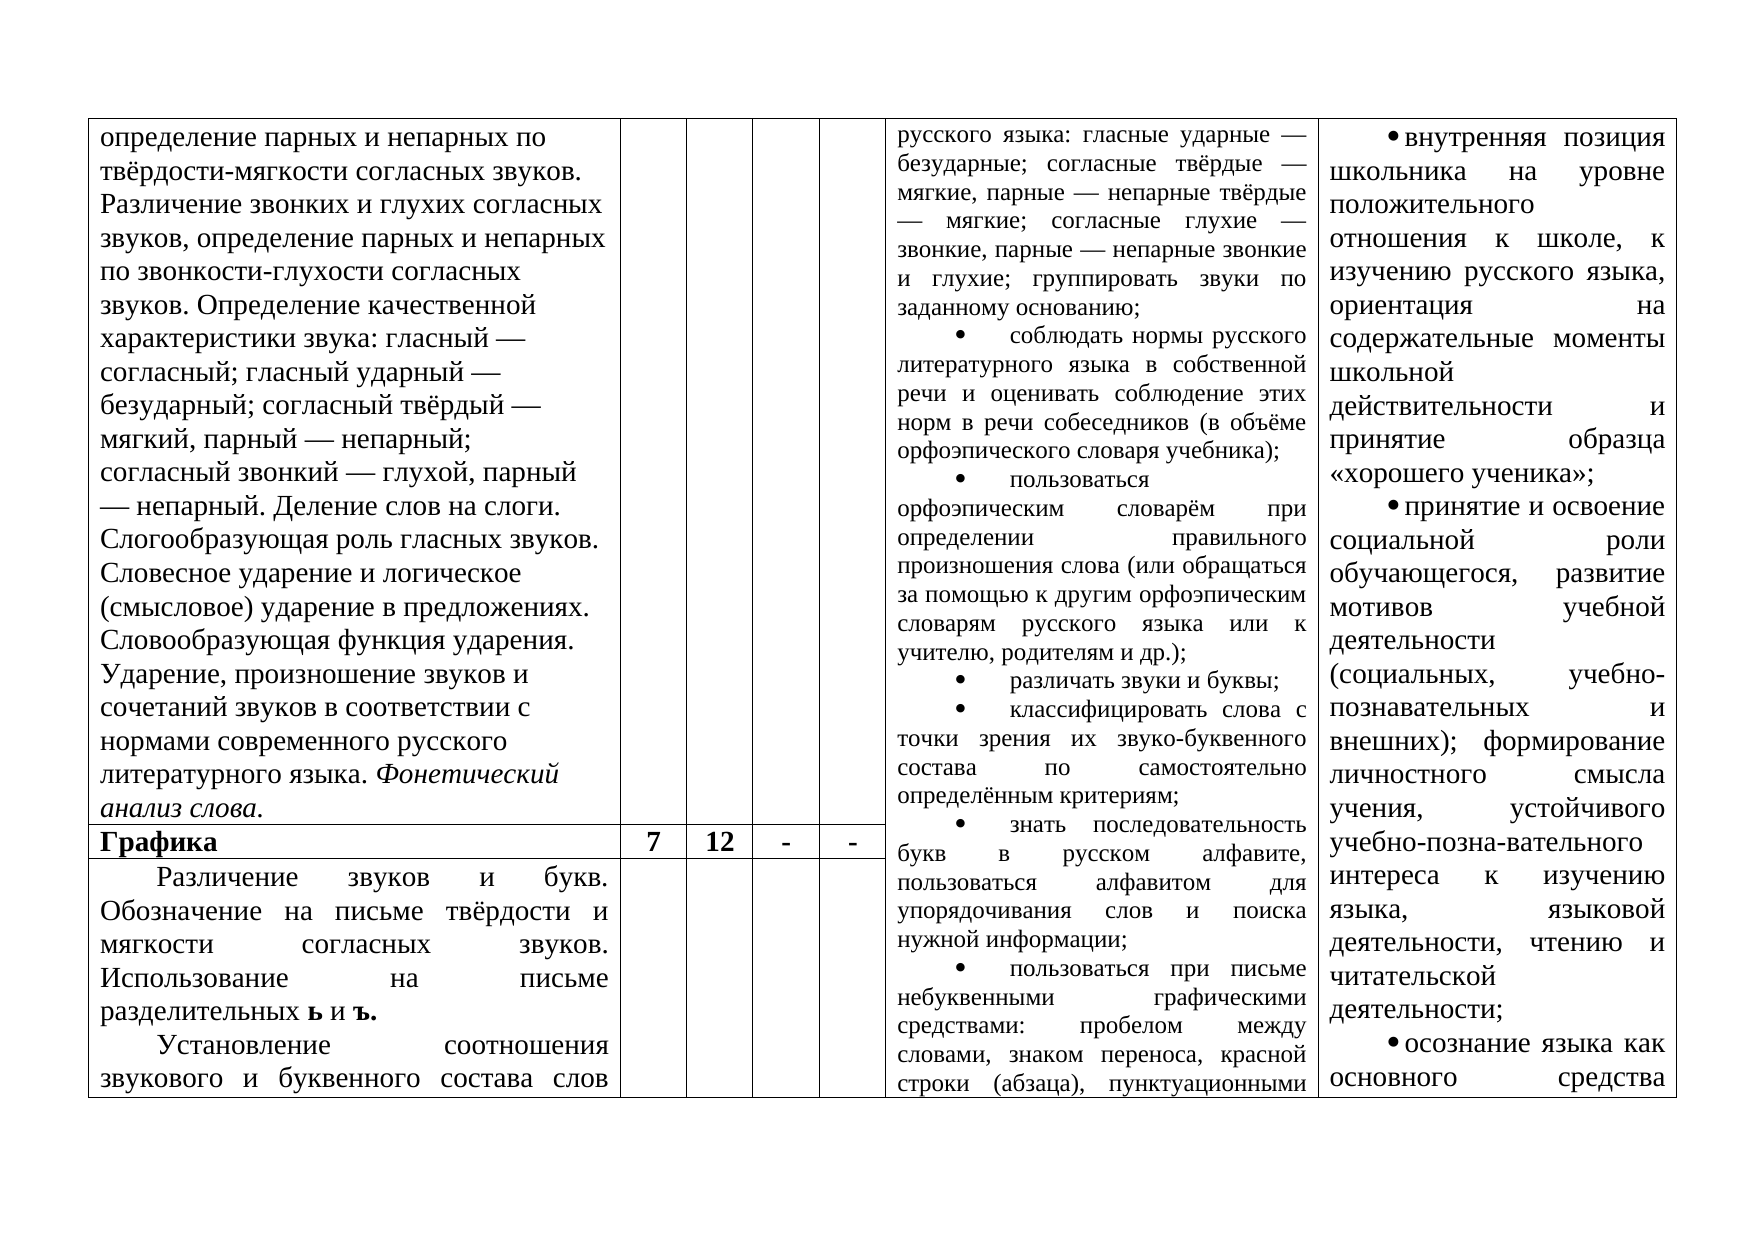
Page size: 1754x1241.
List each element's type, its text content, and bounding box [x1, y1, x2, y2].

table_cell - [753, 825, 819, 858]
table_cell [687, 859, 752, 1097]
table_cell [820, 859, 885, 1097]
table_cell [89, 859, 620, 1097]
table_cell [753, 859, 819, 1097]
table_cell [621, 859, 686, 1097]
table_cell [621, 119, 686, 823]
table_cell [687, 119, 752, 823]
table_cell 7 [621, 825, 686, 858]
table_cell [820, 119, 885, 823]
table_cell - [820, 825, 885, 858]
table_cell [886, 119, 1318, 1097]
table_cell 12 [687, 825, 752, 858]
table_cell Графика [89, 825, 620, 858]
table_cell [89, 119, 620, 823]
table_cell [753, 119, 819, 823]
